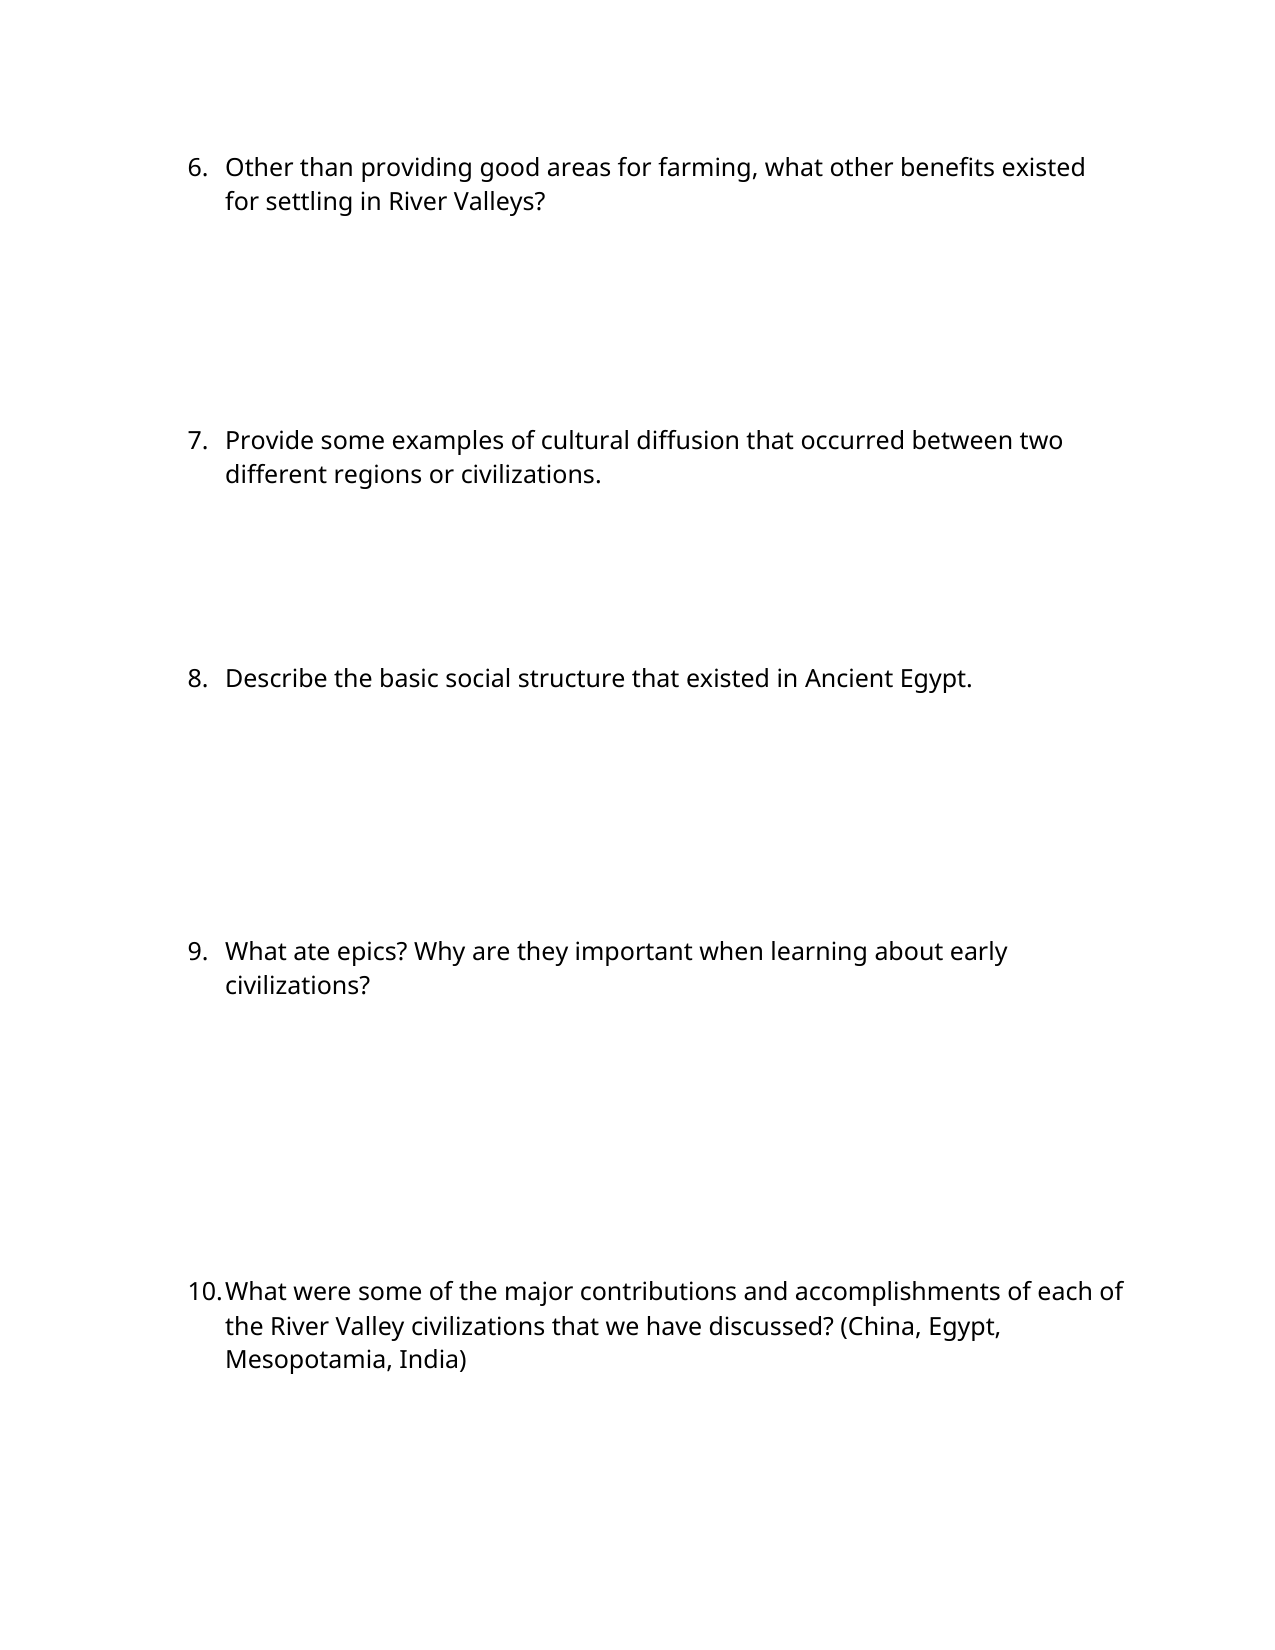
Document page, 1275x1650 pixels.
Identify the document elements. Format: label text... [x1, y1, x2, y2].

list What ate epics? Why are they important when learning about early civilizations? [187, 933, 1125, 1002]
list What were some of the major contributions and accomplishments of each of the River Valley civilizations that we have discussed? (China, Egypt, Mesopotamia, India) [187, 1274, 1125, 1376]
list Provide some examples of cultural diffusion that occurred between two different regions or civilizations. [187, 422, 1125, 491]
list Describe the basic social structure that existed in Ancient Egypt. [187, 661, 1125, 695]
list Other than providing good areas for farming, what other benefits existed for settling in River Valleys? [187, 150, 1125, 218]
